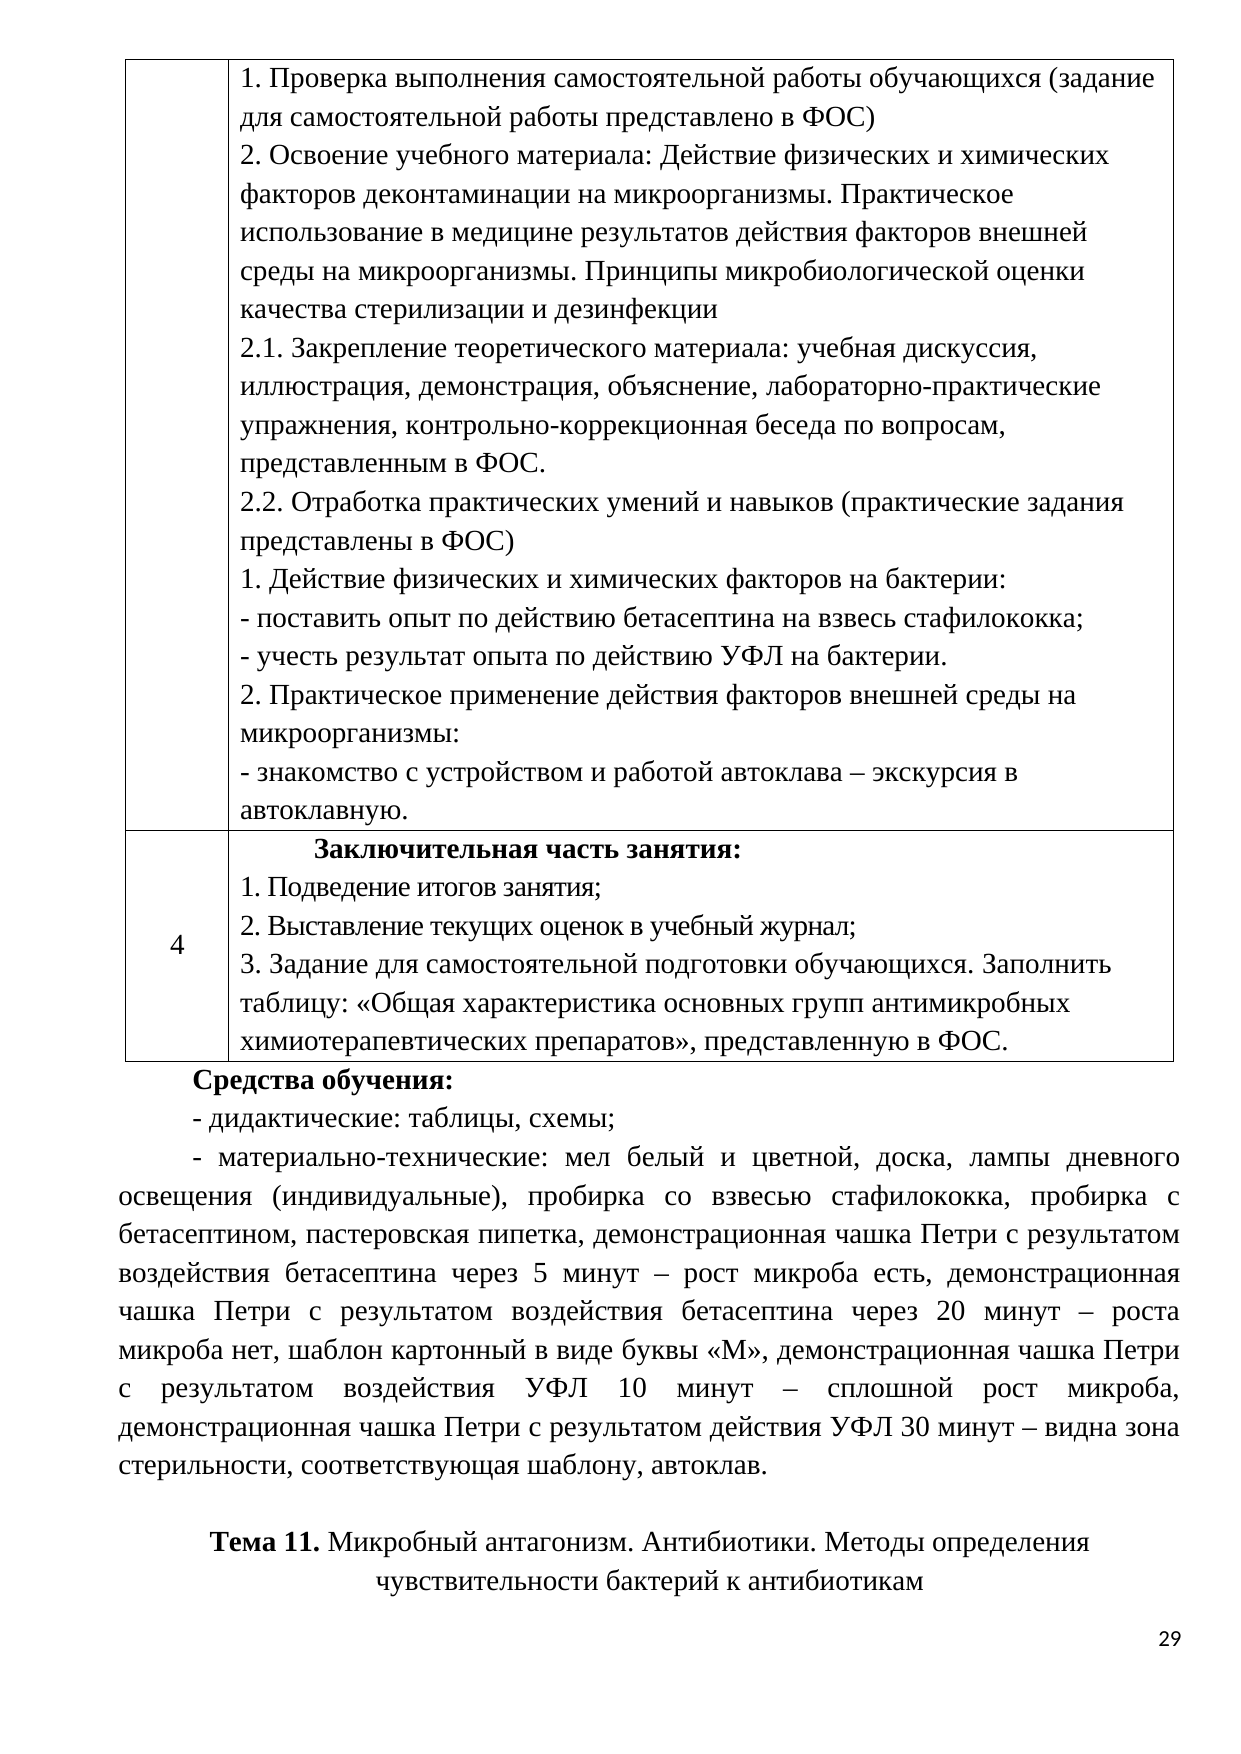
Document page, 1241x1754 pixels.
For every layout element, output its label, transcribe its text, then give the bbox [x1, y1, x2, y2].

table_cell Заключительная часть занятия: 1. Подведение итогов занятия; 2. Выставление текущих оценок в учебный журнал; 3. Задание для самостоятельной подготовки обучающихся. Заполнить таблицу: «Общая характеристика основных групп антимикробных химиотерапевтических препаратов», представленную в ФОС. [229, 831, 1173, 1061]
table_cell 4 [126, 831, 228, 1061]
text Средства обучения: [118, 1062, 1181, 1096]
table_cell 3 [126, 60, 228, 830]
text Тема 11. Микробный антагонизм. Антибиотики. Методы определения чувствительности бактерий к антибиотикам [118, 1524, 1181, 1597]
text - дидактические: таблицы, схемы; [118, 1101, 1181, 1134]
text - материально-технические: мел белый и цветной, доска, лампы дневного освещения (индивидуальные), пробирка со взвесью стафилококка, пробирка с бетасептином, пастеровская пипетка, демонстрационная чашка Петри с результатом воздействия бетасептина через 5 минут – рост микроба есть, демонстрационная чашка Петри с результатом воздействия бетасептина через 20 минут – роста микроба нет, шаблон картонный в виде буквы «М», демонстрационная чашка Петри с результатом воздействия УФЛ 10 минут – сплошной рост микроба, демонстрационная чашка Петри с результатом действия УФЛ 30 минут – видна зона стерильности, соответствующая шаблону, автоклав. [118, 1139, 1181, 1481]
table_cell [229, 60, 1173, 830]
